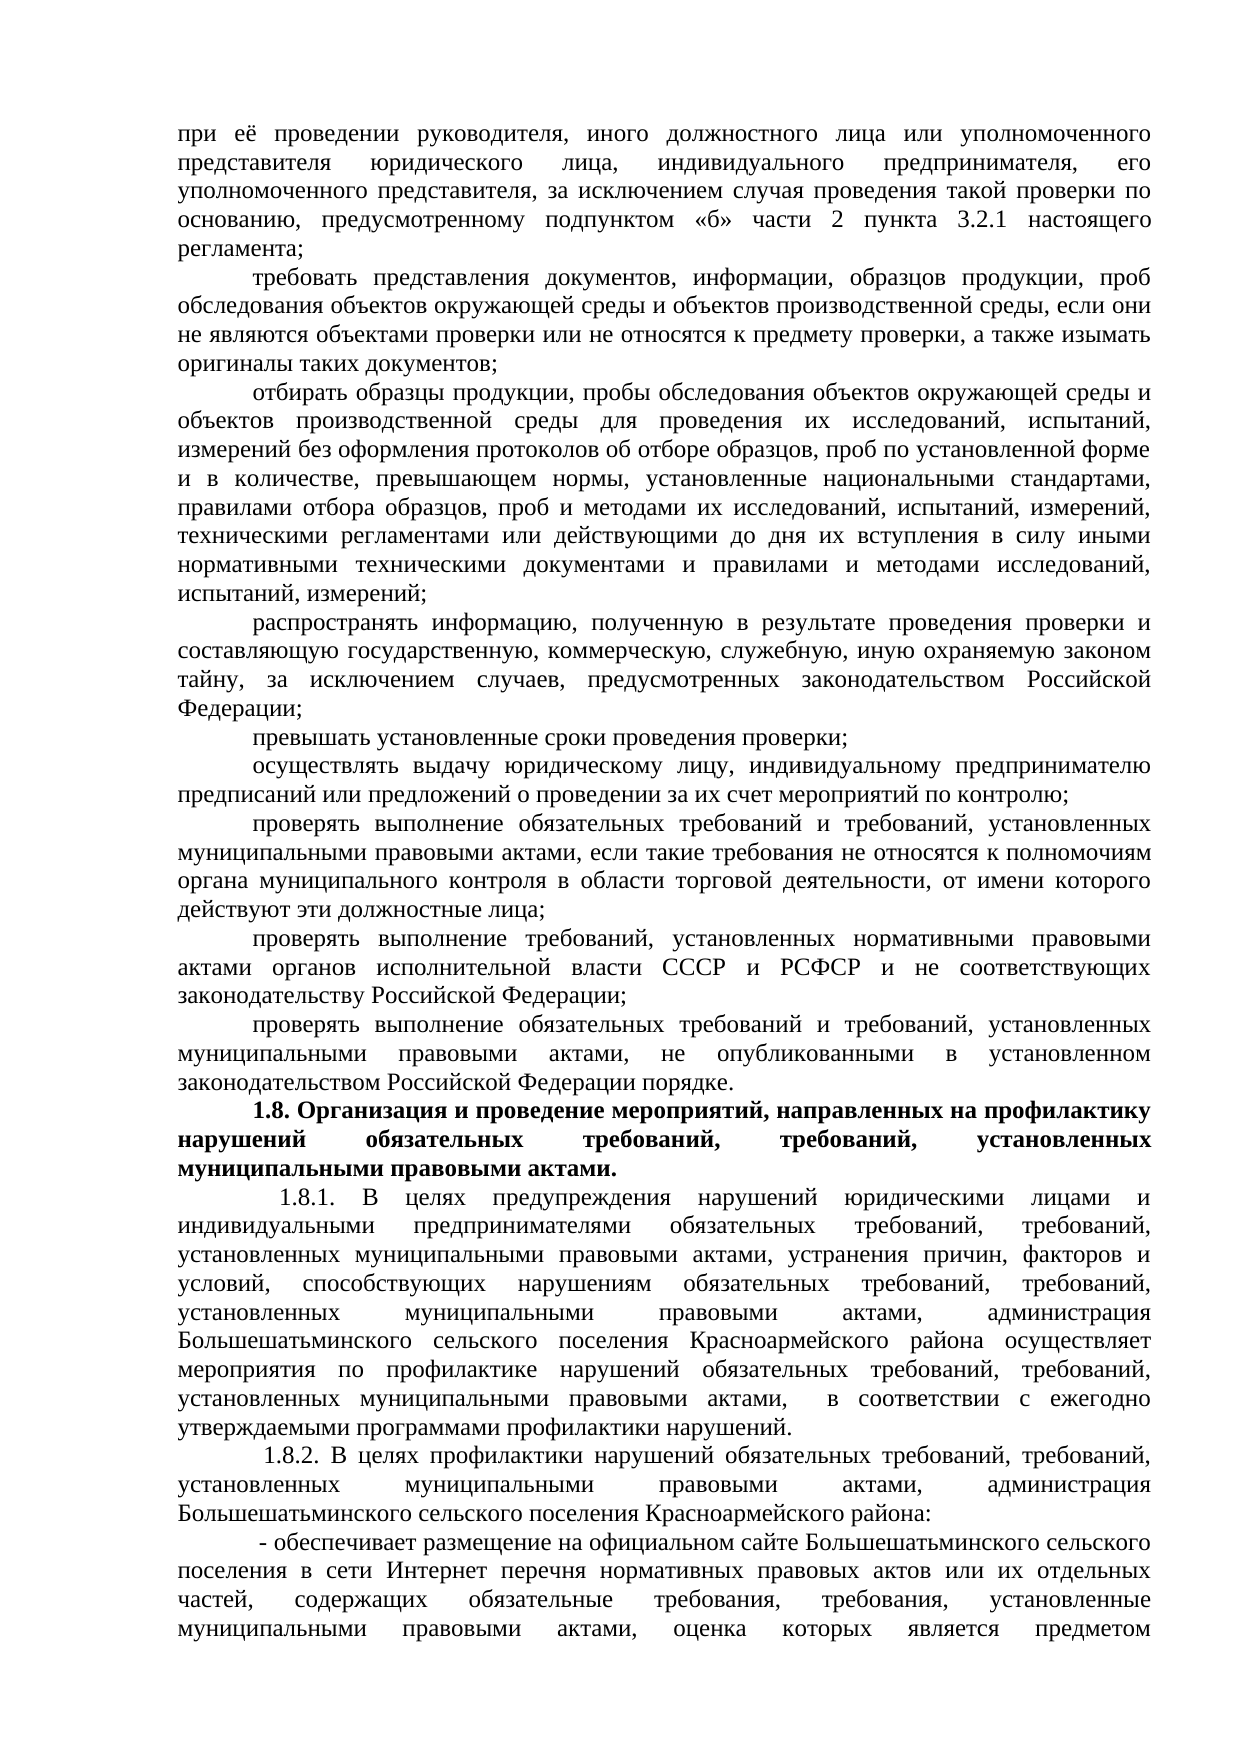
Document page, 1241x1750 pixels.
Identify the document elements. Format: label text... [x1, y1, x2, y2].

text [177, 1527, 1152, 1642]
text проверять выполнение обязательных требований и требований, установленных муниципальными правовыми актами, если такие требования не относятся к полномочиям органа муниципального контроля в области торговой деятельности, от имени которого действуют эти должностные лица; [177, 808, 1152, 923]
text требовать представления документов, информации, образцов продукции, проб обследования объектов окружающей среды и объектов производственной среды, если они не являются объектами проверки или не относятся к предмету проверки, а также изымать оригиналы таких документов; [177, 262, 1152, 377]
text 1.8.2. В целях профилактики нарушений обязательных требований, требований, установленных муниципальными правовыми актами, администрация Большешатьминского сельского поселения Красноармейского района: [177, 1441, 1152, 1527]
text распространять информацию, полученную в результате проведения проверки и составляющую государственную, коммерческую, служебную, иную охраняемую законом тайну, за исключением случаев, предусмотренных законодательством Российской Федерации; [177, 607, 1152, 722]
text превышать установленные сроки проведения проверки; [177, 722, 1152, 751]
text осуществлять выдачу юридическому лицу, индивидуальному предпринимателю предписаний или предложений о проведении за их счет мероприятий по контролю; [177, 751, 1152, 808]
text 1.8. Организация и проведение мероприятий, направленных на профилактику нарушений обязательных требований, требований, установленных муниципальными правовыми актами. [177, 1096, 1152, 1182]
text отбирать образцы продукции, пробы обследования объектов окружающей среды и объектов производственной среды для проведения их исследований, испытаний, измерений без оформления протоколов об отборе образцов, проб по установленной форме и в количестве, превышающем нормы, установленные национальными стандартами, правилами отбора образцов, проб и методами их исследований, испытаний, измерений, техническими регламентами или действующими до дня их вступления в силу иными нормативными техническими документами и правилами и методами исследований, испытаний, измерений; [177, 377, 1152, 607]
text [177, 118, 1152, 262]
text проверять выполнение обязательных требований и требований, установленных муниципальными правовыми актами, не опубликованными в установленном законодательством Российской Федерации порядке. [177, 1009, 1152, 1096]
text проверять выполнение требований, установленных нормативными правовыми актами органов исполнительной власти СССР и РСФСР и не соответствующих законодательству Российской Федерации; [177, 923, 1152, 1009]
text 1.8.1. В целях предупреждения нарушений юридическими лицами и индивидуальными предпринимателями обязательных требований, требований, установленных муниципальными правовыми актами, устранения причин, факторов и условий, способствующих нарушениям обязательных требований, требований, установленных муниципальными правовыми актами, администрация Большешатьминского сельского поселения Красноармейского района осуществляет мероприятия по профилактике нарушений обязательных требований, требований, установленных муниципальными правовыми актами, в соответствии с ежегодно утверждаемыми программами профилактики нарушений. [177, 1182, 1152, 1441]
